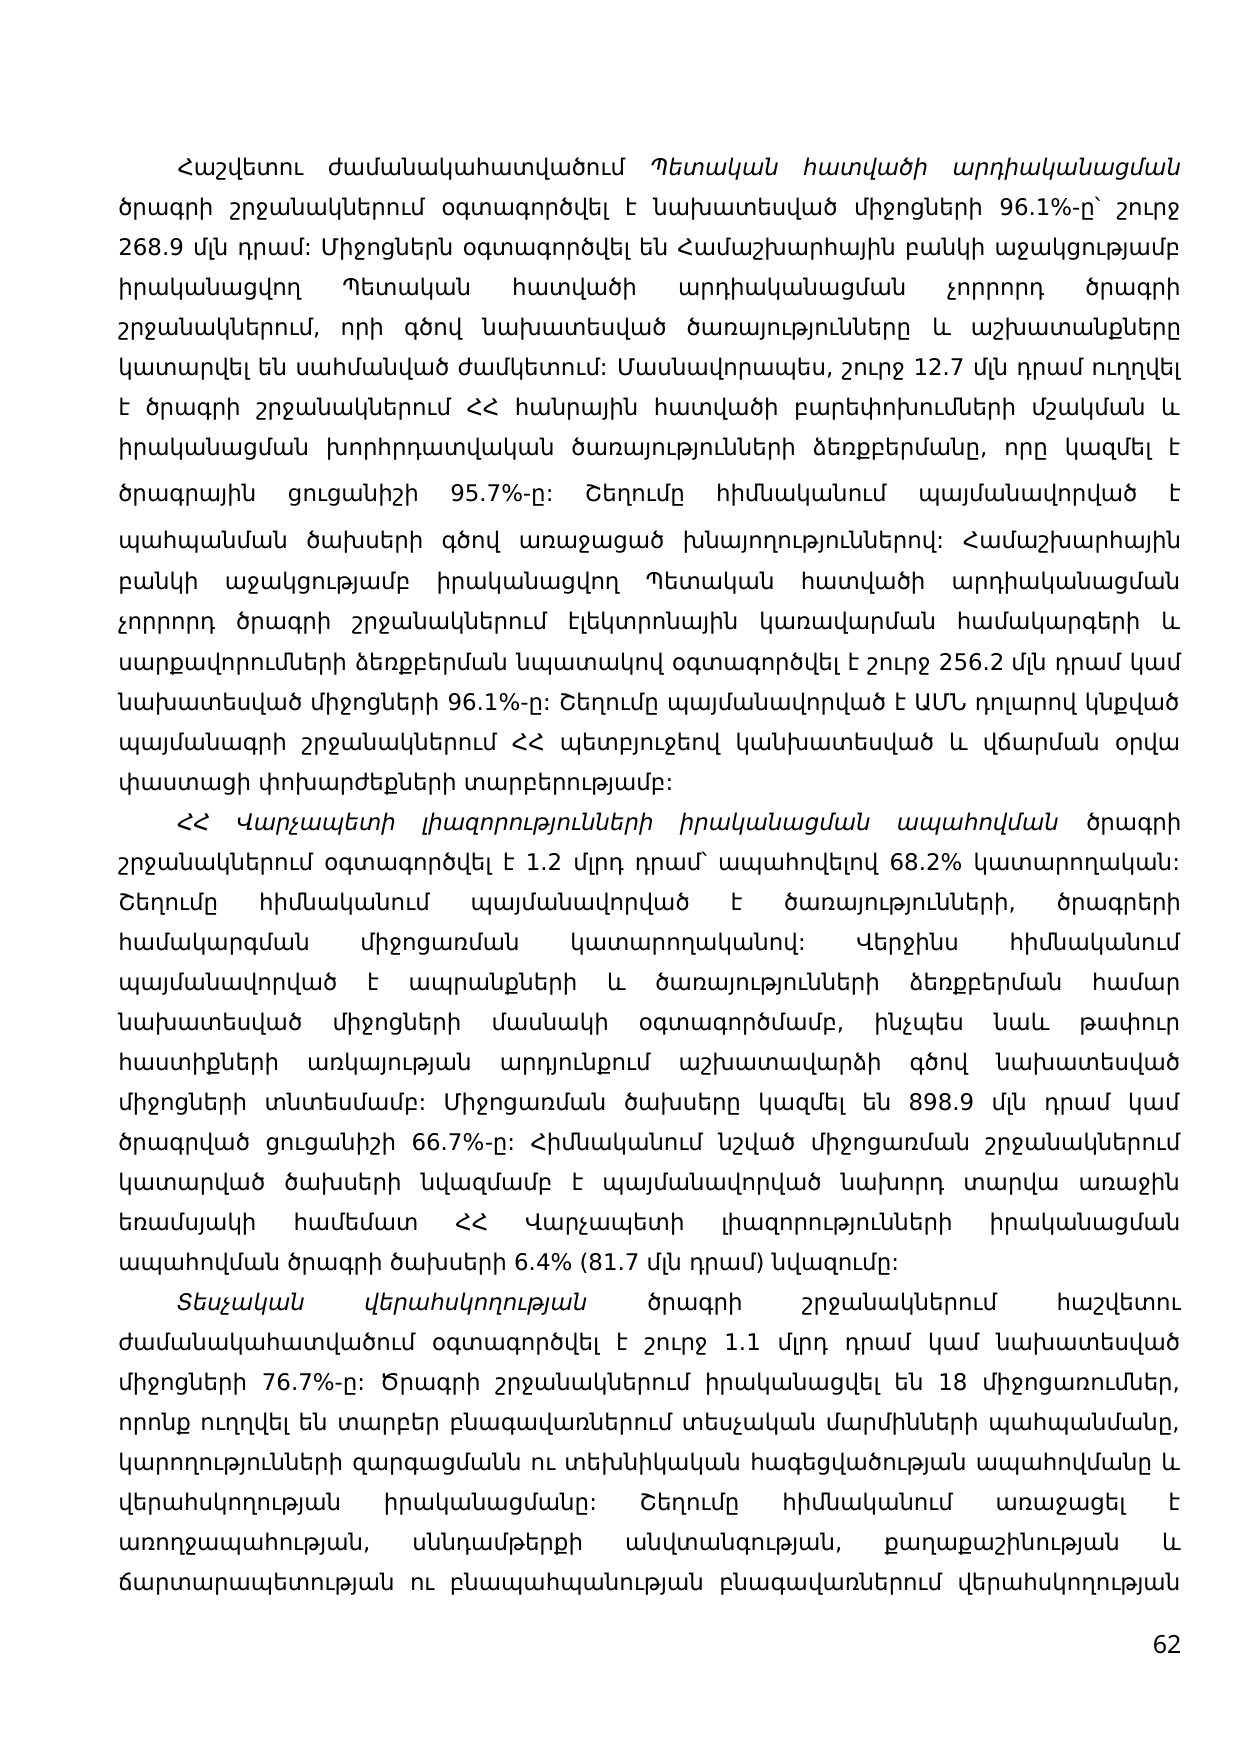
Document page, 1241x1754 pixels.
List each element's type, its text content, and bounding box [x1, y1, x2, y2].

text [118, 1289, 1181, 1596]
text ՀՀ Վարչապետի լիազորությունների իրականացման ապահովման ծրագրի շրջանակներում օգտագործվել է 1.2 մլրդ դրամ՝ ապահովելով 68.2% կատարողական: Շեղումը հիմնականում պայմանավորված է ծառայությունների, ծրագրերի համակարգման միջոցառման կատարողականով: Վերջինս հիմնականում պայմանավորված է ապրանքների և ծառայությունների ձեռքբերման համար նախատեսված միջոցների մասնակի օգտագործմամբ, ինչպես նաև թափուր հաստիքների առկայության արդյունքում աշխատավարձի գծով նախատեսված միջոցների տնտեսմամբ: Միջոցառման ծախսերը կազմել են 898.9 մլն դրամ կամ ծրագրված ցուցանիշի 66.7%-ը: Հիմնականում նշված միջոցառման շրջանակներում կատարված ծախսերի նվազմամբ է պայմանավորված նախորդ տարվա առաջին եռամսյակի համեմատ ՀՀ Վարչապետի լիազորությունների իրականացման ապահովման ծրագրի ծախսերի 6.4% (81.7 մլն դրամ) նվազումը: [118, 809, 1181, 1276]
text Հաշվետու ժամանակահատվածում Պետական հատվածի արդիականացման ծրագրի շրջանակներում օգտագործվել է նախատեսված միջոցների 96.1%-ը՝ շուրջ 268.9 մլն դրամ: Միջոցներն օգտագործվել են Համաշխարհային բանկի աջակցությամբ իրականացվող Պետական հատվածի արդիականացման չորրորդ ծրագրի շրջանակներում, որի գծով նախատեսված ծառայությունները և աշխատանքները կատարվել են սահմանված ժամկետում: Մասնավորապես, շուրջ 12.7 մլն դրամ ուղղվել է ծրագրի շրջանակներում ՀՀ հանրային հատվածի բարեփոխումների մշակման և իրականացման խորհրդատվական ծառայությունների ձեռքբերմանը, որը կազմել է ծրագրային ցուցանիշի 95.7%-ը: Շեղումը հիմնականում պայմանավորված է պահպանման ծախսերի գծով առաջացած խնայողություններով: Համաշխարհային բանկի աջակցությամբ իրականացվող Պետական հատվածի արդիականացման չորրորդ ծրագրի շրջանակներում էլեկտրոնային կառավարման համակարգերի և սարքավորումների ձեռքբերման նպատակով օգտագործվել է շուրջ 256.2 մլն դրամ կամ նախատեսված միջոցների 96.1%-ը: Շեղումը պայմանավորված է ԱՄՆ դոլարով կնքված պայմանագրի շրջանակներում ՀՀ պետբյուջեով կանխատեսված և վճարման օրվա փաստացի փոխարժեքների տարբերությամբ: [118, 154, 1181, 796]
